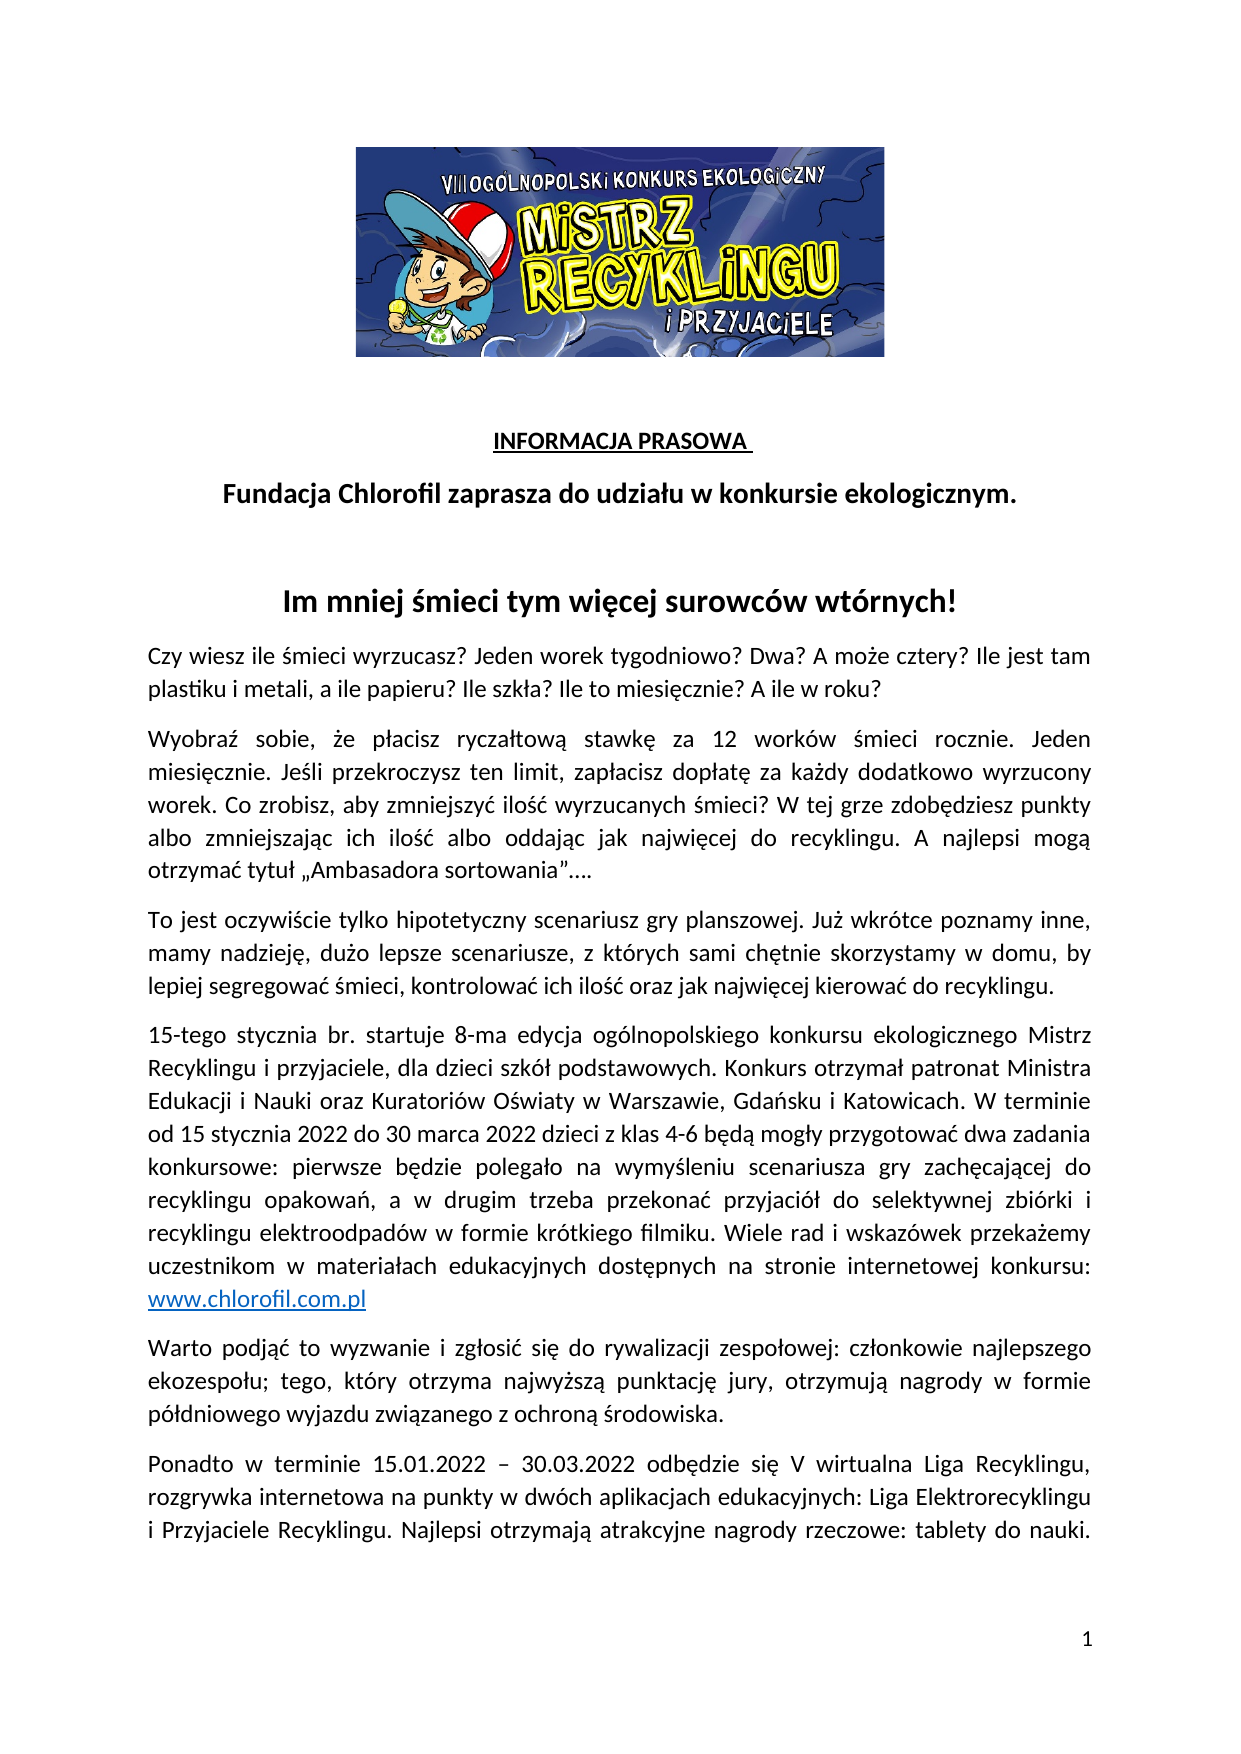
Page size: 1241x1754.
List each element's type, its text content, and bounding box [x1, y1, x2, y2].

text 15-tego stycznia br. startuje 8-ma edycja ogólnopolskiego konkursu ekologicznego Mistrz Recyklingu i przyjaciele, dla dzieci szkół podstawowych. Konkurs otrzymał patronat Ministra Edukacji i Nauki oraz Kuratoriów Oświaty w Warszawie, Gdańsku i Katowicach. W terminie od 15 stycznia 2022 do 30 marca 2022 dzieci z klas 4-6 będą mogły przygotować dwa zadania konkursowe: pierwsze będzie polegało na wymyśleniu scenariusza gry zachęcającej do recyklingu opakowań, a w drugim trzeba przekonać przyjaciół do selektywnej zbiórki i recyklingu elektroodpadów w formie krótkiego filmiku. Wiele rad i wskazówek przekażemy uczestnikom w materiałach edukacyjnych dostępnych na stronie internetowej konkursu: www.chlorofil.com.pl [148, 1019, 1093, 1313]
text To jest oczywiście tylko hipotetyczny scenariusz gry planszowej. Już wkrótce poznamy inne, mamy nadzieję, dużo lepsze scenariusze, z których sami chętnie skorzystamy w domu, by lepiej segregować śmieci, kontrolować ich ilość oraz jak najwięcej kierować do recyklingu. [148, 904, 1093, 1001]
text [148, 1448, 1093, 1544]
text INFORMACJA PRASOWA [148, 426, 1093, 456]
text Wyobraź sobie, że płacisz ryczałtową stawkę za 12 worków śmieci rocznie. Jeden miesięcznie. Jeśli przekroczysz ten limit, zapłacisz dopłatę za każdy dodatkowo wyrzucony worek. Co zrobisz, aby zmniejszyć ilość wyrzucanych śmieci? W tej grze zdobędziesz punkty albo zmniejszając ich ilość albo oddając jak najwięcej do recyklingu. A najlepsi mogą otrzymać tytuł „Ambasadora sortowania”…. [148, 723, 1093, 885]
text Im mniej śmieci tym więcej surowców wtórnych! [148, 580, 1093, 621]
text Warto podjąć to wyzwanie i zgłosić się do rywalizacji zespołowej: członkowie najlepszego ekozespołu; tego, który otrzyma najwyższą punktację jury, otrzymują nagrody w formie półdniowego wyjazdu związanego z ochroną środowiska. [148, 1332, 1093, 1429]
text Fundacja Chlorofil zaprasza do udziału w konkursie ekologicznym. [148, 475, 1093, 511]
text Czy wiesz ile śmieci wyrzucasz? Jeden worek tygodniowo? Dwa? A może cztery? Ile jest tam plastiku i metali, a ile papieru? Ile szkła? Ile to miesięcznie? A ile w roku? [148, 640, 1093, 704]
picture [355, 147, 885, 357]
